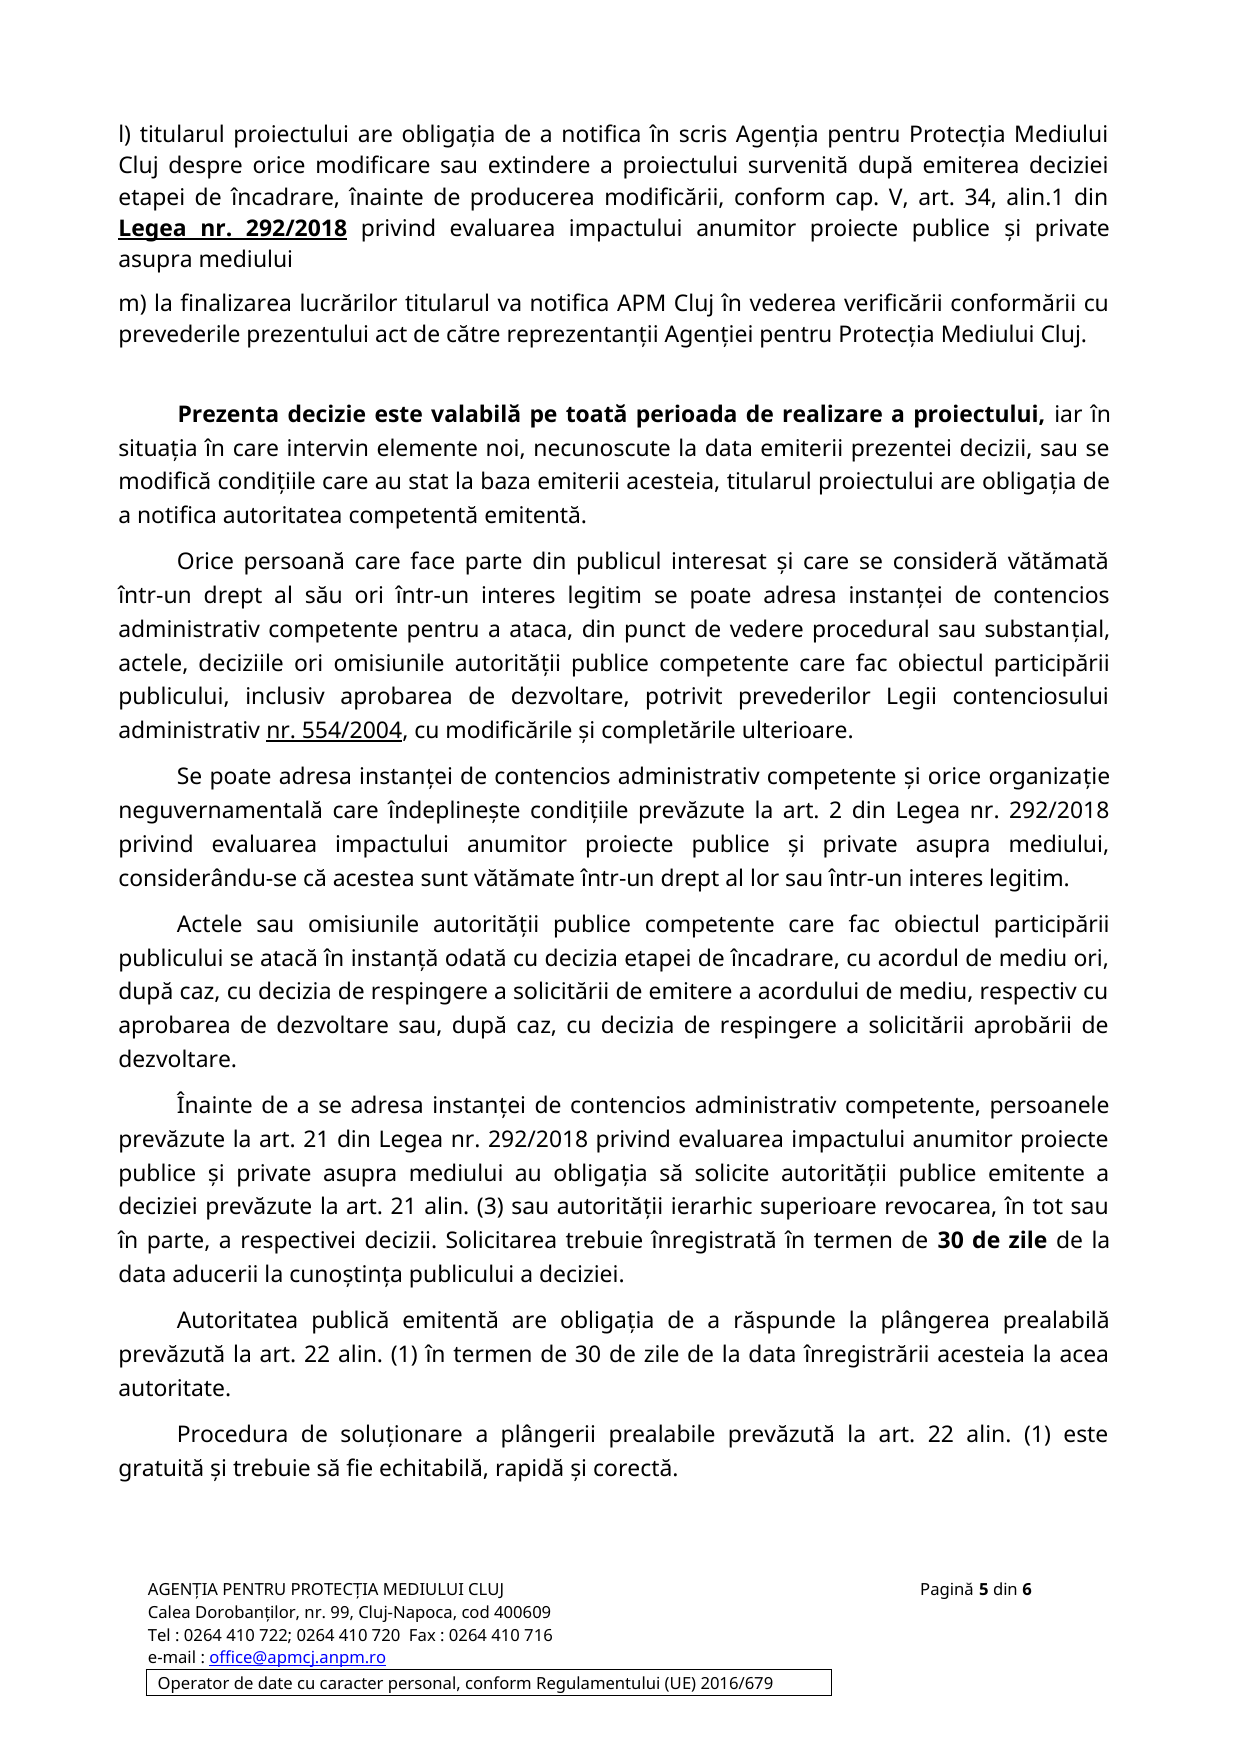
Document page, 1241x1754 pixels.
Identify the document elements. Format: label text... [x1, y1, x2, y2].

text Autoritatea publică emitentă are obligația de a răspunde la plângerea prealabilă prevăzută la art. 22 alin. (1) în termen de 30 de zile de la data înregistrării acesteia la acea autoritate. [118, 1304, 1110, 1403]
text l) titularul proiectului are obligaţia de a notifica în scris Agenţia pentru Protecţia Mediului Cluj despre orice modificare sau extindere a proiectului survenită după emiterea deciziei etapei de încadrare, înainte de producerea modificării, conform cap. V, art. 34, alin.1 din Legea nr. 292/2018 privind evaluarea impactului anumitor proiecte publice şi private asupra mediului [118, 118, 1110, 274]
text Orice persoană care face parte din publicul interesat și care se consideră vătămată într-un drept al său ori într-un interes legitim se poate adresa instanței de contencios administrativ competente pentru a ataca, din punct de vedere procedural sau substanțial, actele, deciziile ori omisiunile autorității publice competente care fac obiectul participării publicului, inclusiv aprobarea de dezvoltare, potrivit prevederilor Legii contenciosului administrativ nr. 554/2004, cu modificările și completările ulterioare. [118, 545, 1110, 745]
text m) la finalizarea lucrărilor titularul va notifica APM Cluj în vederea verificării conformării cu prevederile prezentului act de către reprezentanţii Agenţiei pentru Protecţia Mediului Cluj. [118, 287, 1110, 349]
text Se poate adresa instanței de contencios administrativ competente și orice organizație neguvernamentală care îndeplinește condițiile prevăzute la art. 2 din Legea nr. 292/2018 privind evaluarea impactului anumitor proiecte publice și private asupra mediului, considerându-se că acestea sunt vătămate într-un drept al lor sau într-un interes legitim. [118, 760, 1110, 893]
text Procedura de soluționare a plângerii prealabile prevăzută la art. 22 alin. (1) este gratuită și trebuie să fie echitabilă, rapidă și corectă. [118, 1418, 1110, 1483]
text Prezenta decizie este valabilă pe toată perioada de realizare a proiectului, iar în situația în care intervin elemente noi, necunoscute la data emiterii prezentei decizii, sau se modifică condițiile care au stat la baza emiterii acesteia, titularul proiectului are obligația de a notifica autoritatea competentă emitentă. [118, 398, 1111, 530]
text Înainte de a se adresa instanței de contencios administrativ competente, persoanele prevăzute la art. 21 din Legea nr. 292/2018 privind evaluarea impactului anumitor proiecte publice și private asupra mediului au obligația să solicite autorității publice emitente a deciziei prevăzute la art. 21 alin. (3) sau autorității ierarhic superioare revocarea, în tot sau în parte, a respectivei decizii. Solicitarea trebuie înregistrată în termen de 30 de zile de la data aducerii la cunoștința publicului a deciziei. [118, 1089, 1110, 1289]
text Actele sau omisiunile autorității publice competente care fac obiectul participării publicului se atacă în instanță odată cu decizia etapei de încadrare, cu acordul de mediu ori, după caz, cu decizia de respingere a solicitării de emitere a acordului de mediu, respectiv cu aprobarea de dezvoltare sau, după caz, cu decizia de respingere a solicitării aprobării de dezvoltare. [118, 908, 1110, 1074]
